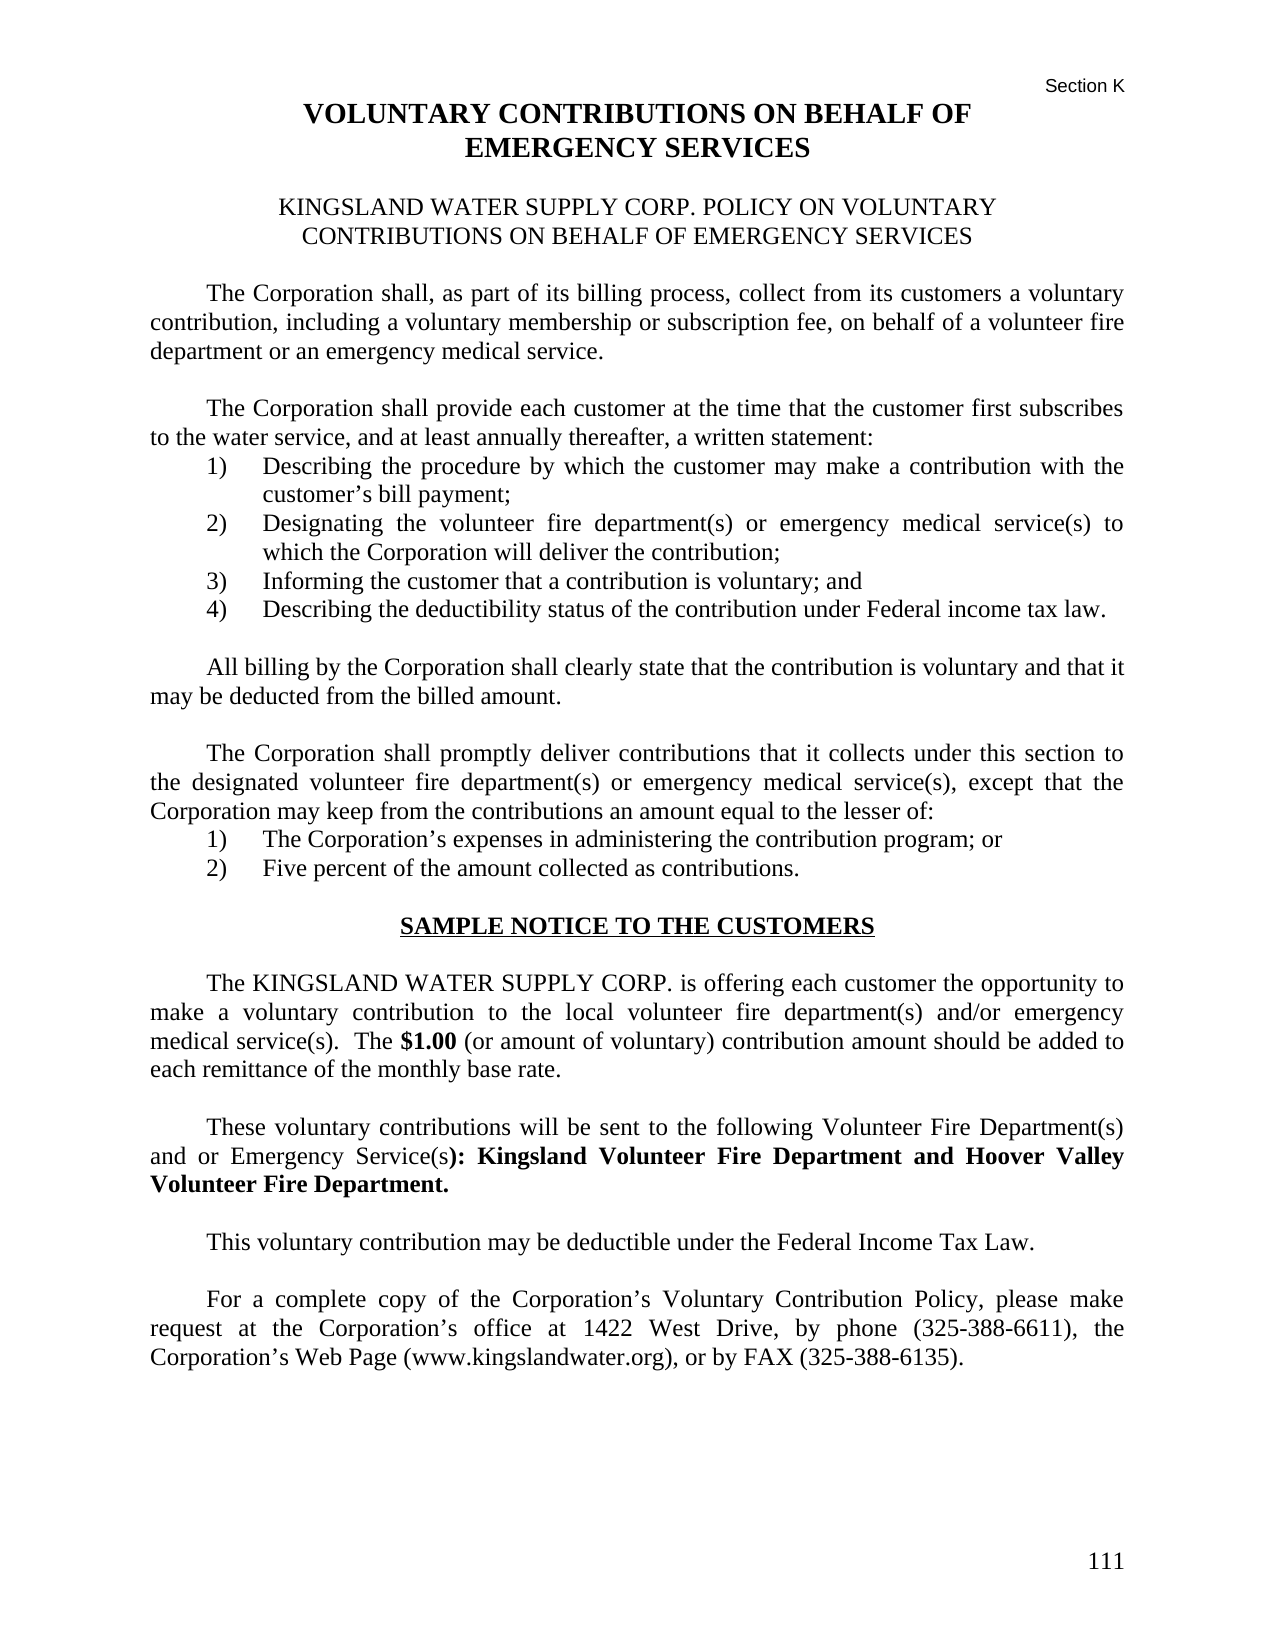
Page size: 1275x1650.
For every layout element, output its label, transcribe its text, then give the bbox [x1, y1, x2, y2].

text KINGSLAND WATER SUPPLY CORP. POLICY ON VOLUNTARY [150, 192, 1125, 221]
text 2) Designating the volunteer fire department(s) or emergency medical service(s) to which the Corporation will deliver the contribution; [206, 508, 1125, 566]
text 2) Five percent of the amount collected as contributions. [206, 853, 1125, 882]
text 4) Describing the deductibility status of the contribution under Federal income tax law. [206, 594, 1125, 623]
text The KINGSLAND WATER SUPPLY CORP. is offering each customer the opportunity to make a voluntary contribution to the local volunteer fire department(s) and/or emergency medical service(s). The $1.00 (or amount of voluntary) contribution amount should be added to each remittance of the monthly base rate. [150, 968, 1125, 1083]
text SAMPLE NOTICE TO THE CUSTOMERS [150, 911, 1125, 939]
text 3) Informing the customer that a contribution is voluntary; and [206, 566, 1125, 594]
text For a complete copy of the Corporation’s Voluntary Contribution Policy, please make request at the Corporation’s office at 1422 West Drive, by phone (325-388-6611), the Corporation’s Web Page (www.kingslandwater.org), or by FAX (325-388-6135). [150, 1284, 1125, 1371]
text CONTRIBUTIONS ON BEHALF OF EMERGENCY SERVICES [150, 221, 1125, 250]
text 1) Describing the procedure by which the customer may make a contribution with the customer’s bill payment; [206, 451, 1125, 508]
text 1) The Corporation’s expenses in administering the contribution program; or [206, 824, 1125, 853]
text The Corporation shall promptly deliver contributions that it collects under this section to the designated volunteer fire department(s) or emergency medical service(s), except that the Corporation may keep from the contributions an amount equal to the lesser of: [150, 738, 1125, 824]
text These voluntary contributions will be sent to the following Volunteer Fire Department(s) and or Emergency Service(s): Kingsland Volunteer Fire Department and Hoover Valley Volunteer Fire Department. [150, 1112, 1125, 1198]
subtitle VOLUNTARY CONTRIBUTIONS ON BEHALF OF [150, 97, 1125, 130]
text This voluntary contribution may be deductible under the Federal Income Tax Law. [150, 1227, 1125, 1256]
text The Corporation shall provide each customer at the time that the customer first subscribes to the water service, and at least annually thereafter, a written statement: [150, 393, 1125, 451]
text The Corporation shall, as part of its billing process, collect from its customers a voluntary contribution, including a voluntary membership or subscription fee, on behalf of a volunteer fire department or an emergency medical service. [150, 278, 1125, 364]
text All billing by the Corporation shall clearly state that the contribution is voluntary and that it may be deducted from the billed amount. [150, 652, 1125, 709]
subtitle EMERGENCY SERVICES [150, 130, 1125, 164]
